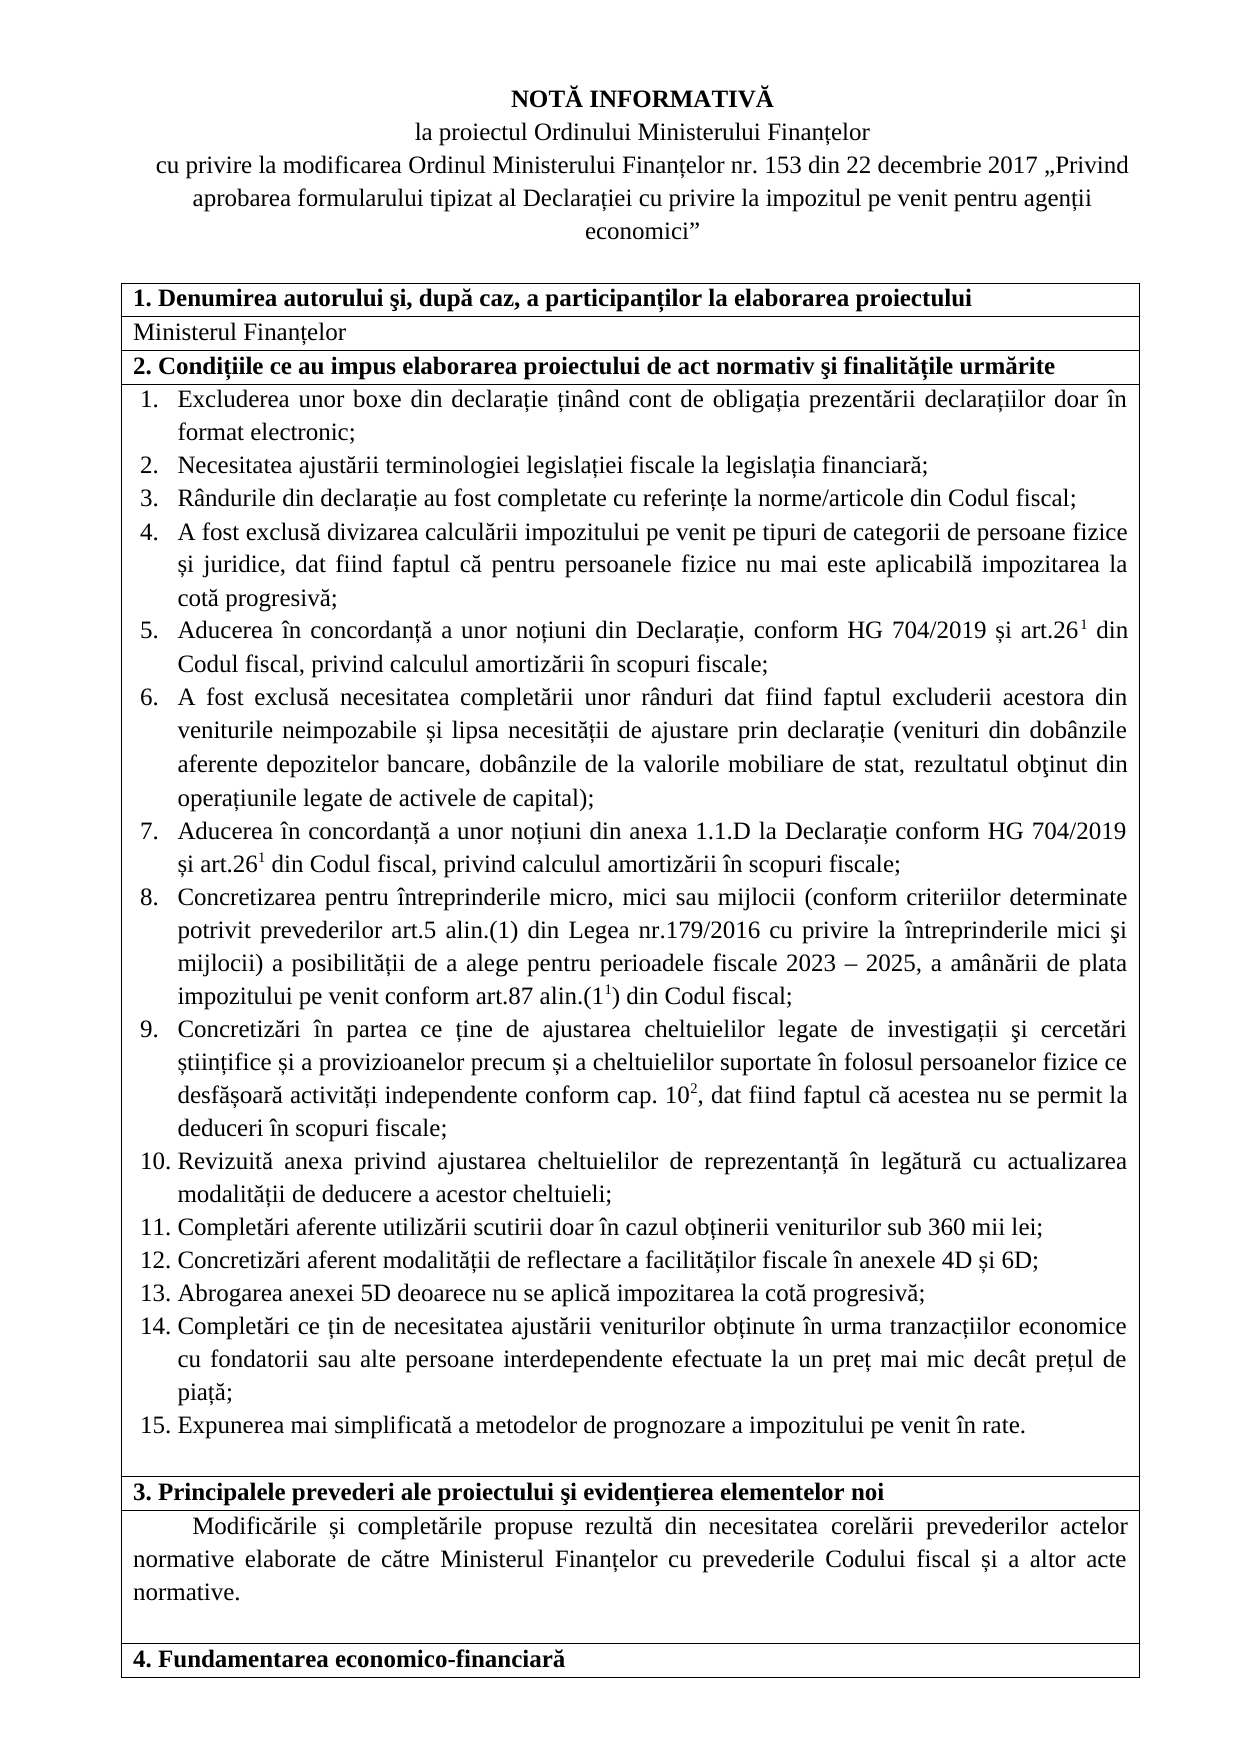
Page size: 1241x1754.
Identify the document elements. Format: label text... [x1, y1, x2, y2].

table_cell Ministerul Finanțelor [122, 317, 1139, 350]
table_cell Modificările și completările propuse rezultă din necesitatea corelării prevederilor actelor normative elaborate de către Ministerul Finanțelor cu prevederile Codului fiscal și a altor acte normative. [122, 1511, 1139, 1643]
table_cell 2. Condițiile ce au impus elaborarea proiectului de act normativ şi finalitățile urmărite [122, 351, 1139, 383]
text cu privire la modificarea Ordinul Ministerului Finanțelor nr. 153 din 22 decembrie 2017 „Privind aprobarea formularului tipizat al Declarației cu privire la impozitul pe venit pentru agenții economici” [133, 150, 1152, 245]
table_cell 3. Principalele prevederi ale proiectului şi evidențierea elementelor noi [122, 1477, 1139, 1510]
table_cell Excluderea unor boxe din declarație ținând cont de obligația prezentării declarațiilor doar în format electronic; Necesitatea ajustării terminologiei legislației fiscale la legislația financiară; Rândurile din declarație au fost completate cu referințe la norme/articole din Codul fiscal; A fost exclusă divizarea calculării impozitului pe venit pe tipuri de categorii de persoane fizice și juridice, dat fiind faptul că pentru persoanele fizice nu mai este aplicabilă impozitarea la cotă progresivă; Aducerea în concordanță a unor noțiuni din Declarație, conform HG 704/2019 și art.261 din Codul fiscal, privind calculul amortizării în scopuri fiscale; A fost exclusă necesitatea completării unor rânduri dat fiind faptul excluderii acestora din veniturile neimpozabile și lipsa necesității de ajustare prin declarație (venituri din dobânzile aferente depozitelor bancare, dobânzile de la valorile mobiliare de stat, rezultatul obţinut din operațiunile legate de activele de capital); Aducerea în concordanță a unor noțiuni din anexa 1.1.D la Declarație conform HG 704/2019 și art.261 din Codul fiscal, privind calculul amortizării în scopuri fiscale; Concretizarea pentru întreprinderile micro, mici sau mijlocii (conform criteriilor determinate potrivit prevederilor art.5 alin.(1) din Legea nr.179/2016 cu privire la întreprinderile mici şi mijlocii) a posibilității de a alege pentru perioadele fiscale 2023 – 2025, a amânării de plata impozitului pe venit conform art.87 alin.(11) din Codul fiscal; Concretizări în partea ce ține de ajustarea cheltuielilor legate de investigații şi cercetări științifice și a provizioanelor precum și a cheltuielilor suportate în folosul persoanelor fizice ce desfășoară activități independente conform cap. 102, dat fiind faptul că acestea nu se permit la deduceri în scopuri fiscale; Revizuită anexa privind ajustarea cheltuielilor de reprezentanță în legătură cu actualizarea modalității de deducere a acestor cheltuieli; Completări aferente utilizării scutirii doar în cazul obținerii veniturilor sub 360 mii lei; Concretizări aferent modalității de reflectare a facilităților fiscale în anexele 4D și 6D; Abrogarea anexei 5D deoarece nu se aplică impozitarea la cotă progresivă; Completări ce țin de necesitatea ajustării veniturilor obținute în urma tranzacțiilor economice cu fondatorii sau alte persoane interdependente efectuate la un preț mai mic decât prețul de piață; Expunerea mai simplificată a metodelor de prognozare a impozitului pe venit în rate. [122, 385, 1139, 1476]
table_header 1. Denumirea autorului şi, după caz, a participanților la elaborarea proiectului [122, 284, 1139, 316]
text la proiectul Ordinului Ministerului Finanțelor [133, 117, 1152, 146]
table_cell 4. Fundamentarea economico-financiară [122, 1644, 1139, 1677]
text NOTĂ INFORMATIVĂ [133, 84, 1152, 113]
